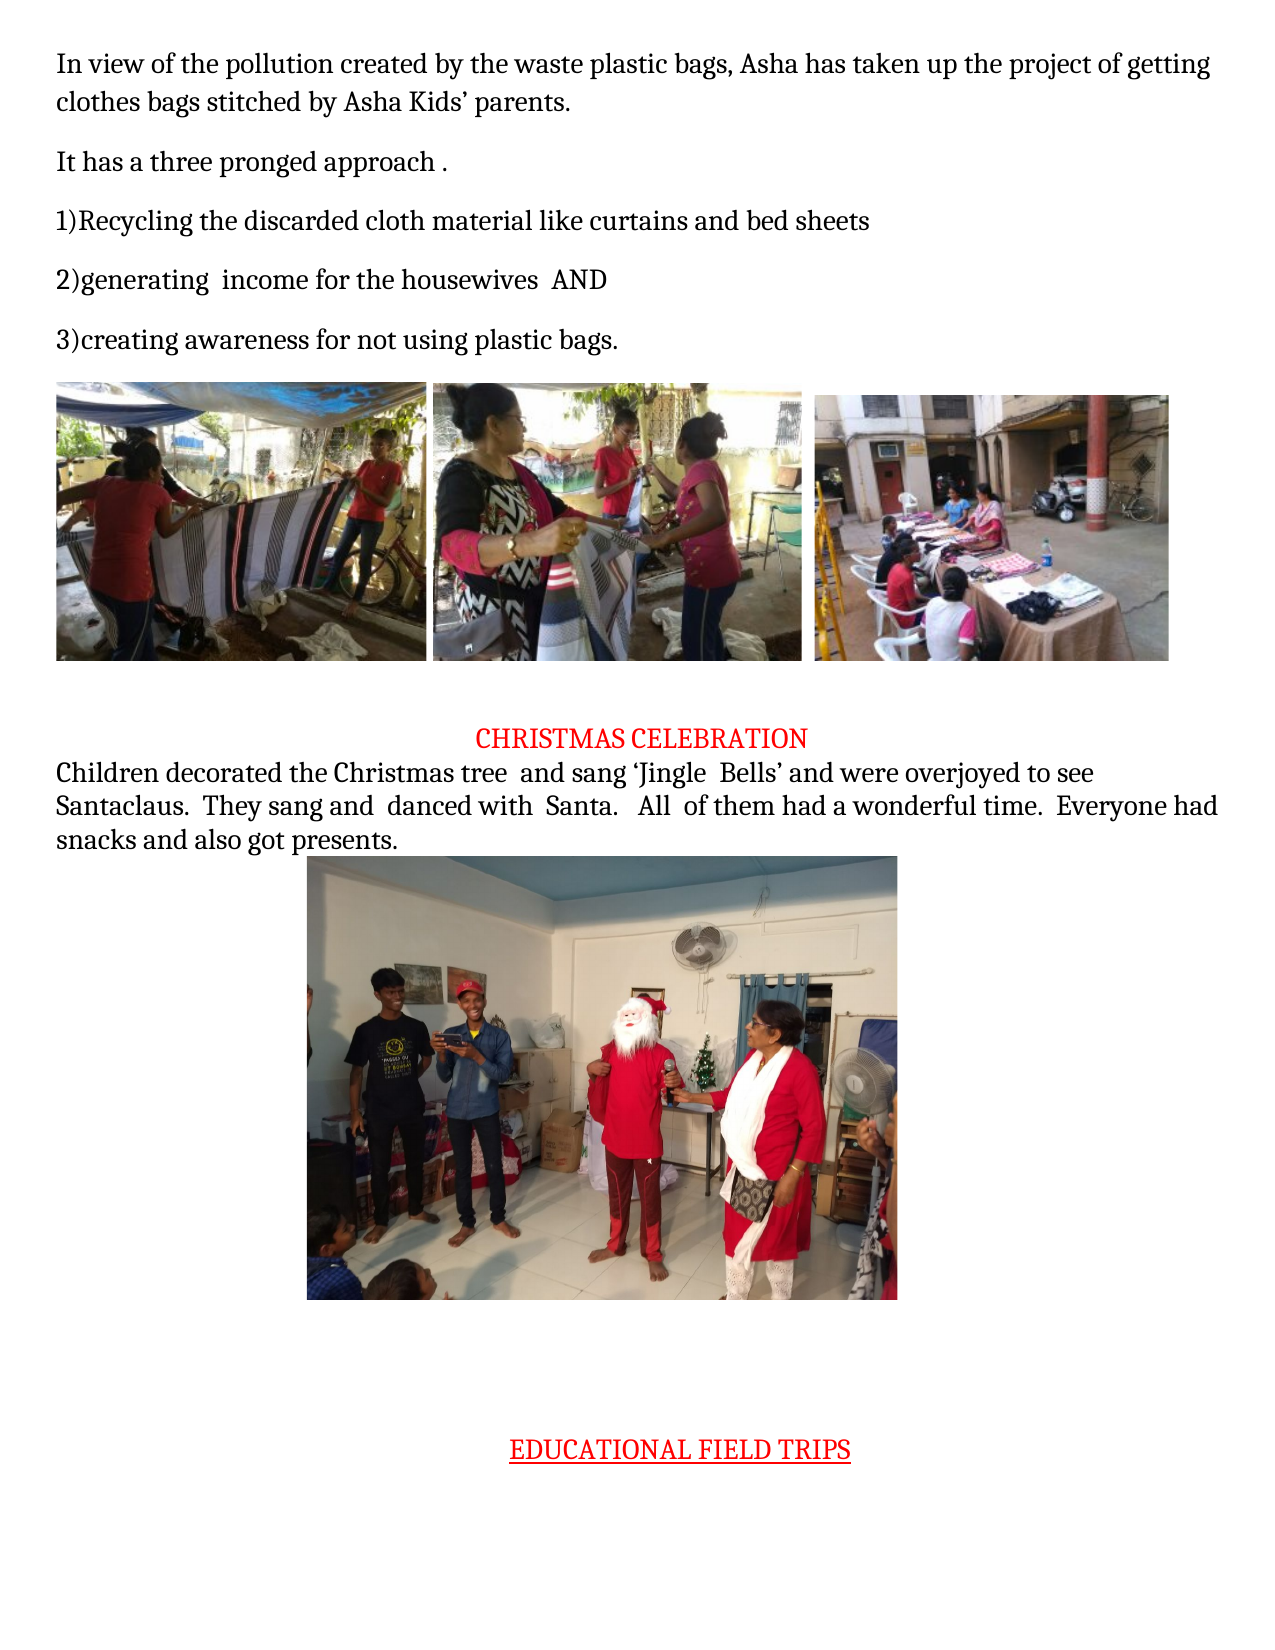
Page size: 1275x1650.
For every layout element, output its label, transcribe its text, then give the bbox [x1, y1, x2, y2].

text Children decorated the Christmas tree and sang ‘Jingle Bells’ and were overjoyed to see Santaclaus. They sang and danced with Santa. All of them had a wonderful time. Everyone had snacks and also got presents. [56, 756, 1228, 856]
list EDUCATIONAL FIELD TRIPS [131, 1433, 1228, 1467]
text 1)Recycling the discarded cloth material like curtains and bed sheets [56, 204, 1228, 238]
text It has a three pronged approach . [56, 145, 1228, 178]
text 2)generating income for the housewives AND [56, 263, 1228, 297]
picture [433, 383, 802, 661]
picture [56, 382, 427, 661]
picture [306, 856, 898, 1300]
text 3)creating awareness for not using plastic bags. [56, 323, 1228, 356]
picture [814, 395, 1169, 661]
text CHRISTMAS CELEBRATION [56, 722, 1228, 756]
text In view of the pollution created by the waste plastic bags, Asha has taken up the project of getting clothes bags stitched by Asha Kids’ parents. [56, 47, 1228, 119]
